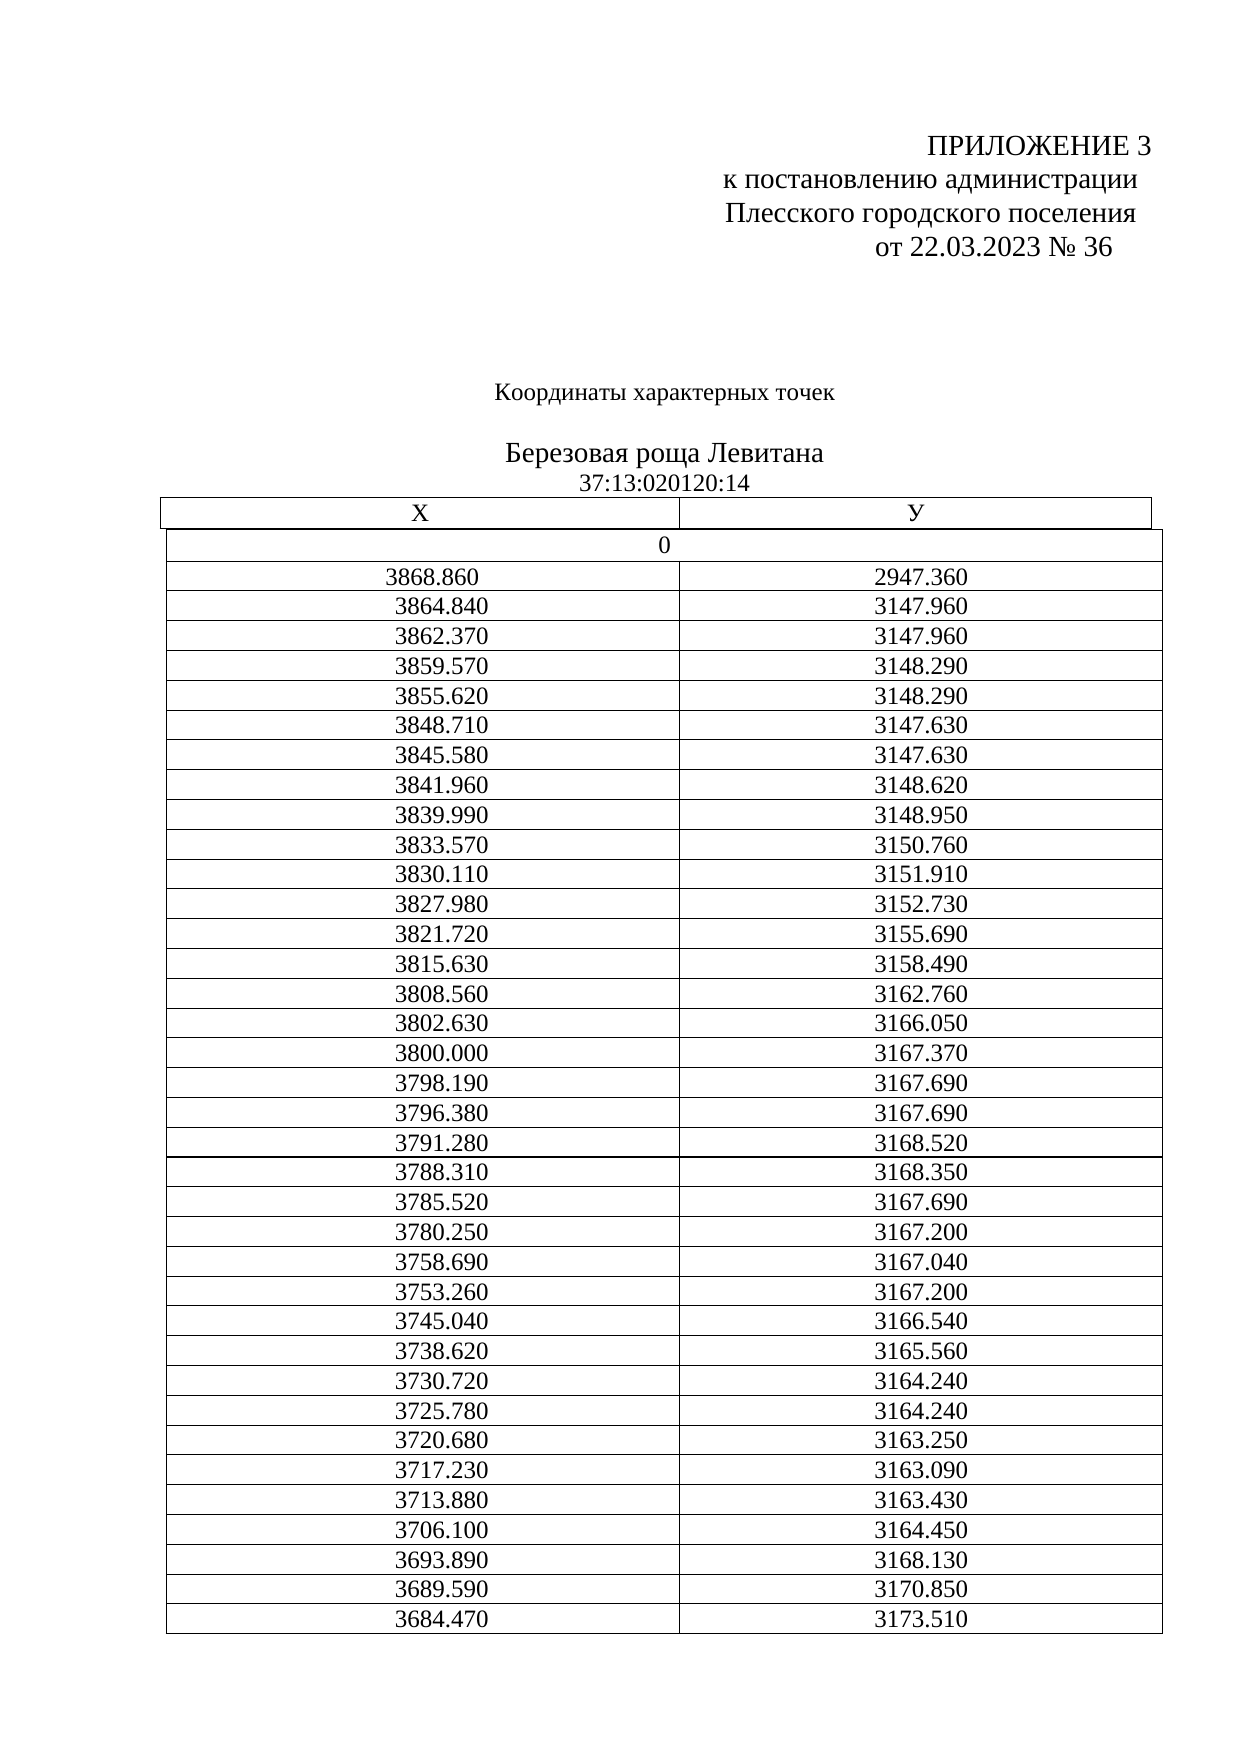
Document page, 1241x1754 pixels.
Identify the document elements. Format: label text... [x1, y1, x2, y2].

table_cell 3167.040 [680, 1247, 1162, 1276]
table_cell 3158.490 [680, 949, 1162, 978]
table_cell 3167.200 [680, 1217, 1162, 1246]
table_cell 3165.560 [680, 1336, 1162, 1365]
table_cell 3791.280 [167, 1128, 679, 1156]
table_cell 3162.760 [680, 979, 1162, 1007]
text 37:13:020120:14 [177, 468, 1152, 497]
table_cell 3148.620 [680, 770, 1162, 799]
table_cell 3738.620 [167, 1336, 679, 1365]
text Координаты характерных точек [177, 377, 1152, 406]
table_cell 3845.580 [167, 740, 679, 769]
table_cell 3173.510 [680, 1604, 1162, 1633]
table_cell 3163.430 [680, 1485, 1162, 1514]
table_cell 3170.850 [680, 1575, 1162, 1603]
table_cell 3785.520 [167, 1187, 679, 1216]
table_cell 3808.560 [167, 979, 679, 1007]
table_cell 3147.960 [680, 591, 1162, 620]
table_cell 3833.570 [167, 830, 679, 858]
table_header 0 [167, 530, 1162, 561]
table_cell 3868.860 [167, 562, 679, 590]
table_cell 3148.950 [680, 800, 1162, 829]
table_cell 3152.730 [680, 889, 1162, 918]
text Березовая роща Левитана [177, 435, 1152, 468]
table_cell 3713.880 [167, 1485, 679, 1514]
table_cell 3788.310 [167, 1158, 679, 1186]
table_cell 3147.960 [680, 621, 1162, 650]
list от 22.03.2023 № 36 [177, 229, 1152, 262]
table_cell 3753.260 [167, 1277, 679, 1305]
table_cell 3693.890 [167, 1545, 679, 1573]
table_cell 3166.050 [680, 1009, 1162, 1037]
table_cell 3821.720 [167, 919, 679, 948]
table_cell 3684.470 [167, 1604, 679, 1633]
text ПРИЛОЖЕНИЕ 3 [177, 128, 1152, 162]
table_cell 3150.760 [680, 830, 1162, 858]
table_cell 3155.690 [680, 919, 1162, 948]
table_cell 3725.780 [167, 1396, 679, 1424]
table_cell 3168.350 [680, 1158, 1162, 1186]
table_cell 3164.240 [680, 1366, 1162, 1395]
table_cell 3168.520 [680, 1128, 1162, 1156]
table_cell 3802.630 [167, 1009, 679, 1037]
table_cell 3745.040 [167, 1306, 679, 1335]
table_cell 3148.290 [680, 651, 1162, 680]
table_cell 2947.360 [680, 562, 1162, 590]
table_cell 3167.200 [680, 1277, 1162, 1305]
text к постановлению администрации [177, 162, 1152, 195]
table_cell 3864.840 [167, 591, 679, 620]
table_cell 3167.370 [680, 1038, 1162, 1067]
table_header У [680, 498, 1151, 528]
table_cell 3800.000 [167, 1038, 679, 1067]
table_cell 3855.620 [167, 681, 679, 709]
table_cell 3720.680 [167, 1426, 679, 1454]
table_cell 3689.590 [167, 1575, 679, 1603]
table_cell 3148.290 [680, 681, 1162, 709]
table_cell 3798.190 [167, 1068, 679, 1097]
table_cell 3815.630 [167, 949, 679, 978]
table_cell 3167.690 [680, 1068, 1162, 1097]
table_cell 3167.690 [680, 1098, 1162, 1127]
table_cell 3147.630 [680, 740, 1162, 769]
table_cell 3706.100 [167, 1515, 679, 1544]
table_cell 3717.230 [167, 1455, 679, 1484]
table_header Х [161, 498, 679, 528]
table_cell 3859.570 [167, 651, 679, 680]
table_cell 3163.090 [680, 1455, 1162, 1484]
table_cell 3168.130 [680, 1545, 1162, 1573]
table_cell 3163.250 [680, 1426, 1162, 1454]
table_cell 3796.380 [167, 1098, 679, 1127]
table_cell 3164.240 [680, 1396, 1162, 1424]
table_cell 3730.720 [167, 1366, 679, 1395]
table_cell 3758.690 [167, 1247, 679, 1276]
table_cell 3147.630 [680, 711, 1162, 739]
table_cell 3151.910 [680, 860, 1162, 888]
table_cell 3780.250 [167, 1217, 679, 1246]
table_cell 3166.540 [680, 1306, 1162, 1335]
table_cell 3830.110 [167, 860, 679, 888]
table_cell 3862.370 [167, 621, 679, 650]
table_cell 3167.690 [680, 1187, 1162, 1216]
table_cell 3848.710 [167, 711, 679, 739]
text Плесского городского поселения [177, 195, 1152, 229]
table_cell 3827.980 [167, 889, 679, 918]
table_cell 3164.450 [680, 1515, 1162, 1544]
table_cell 3841.960 [167, 770, 679, 799]
table_cell 3839.990 [167, 800, 679, 829]
